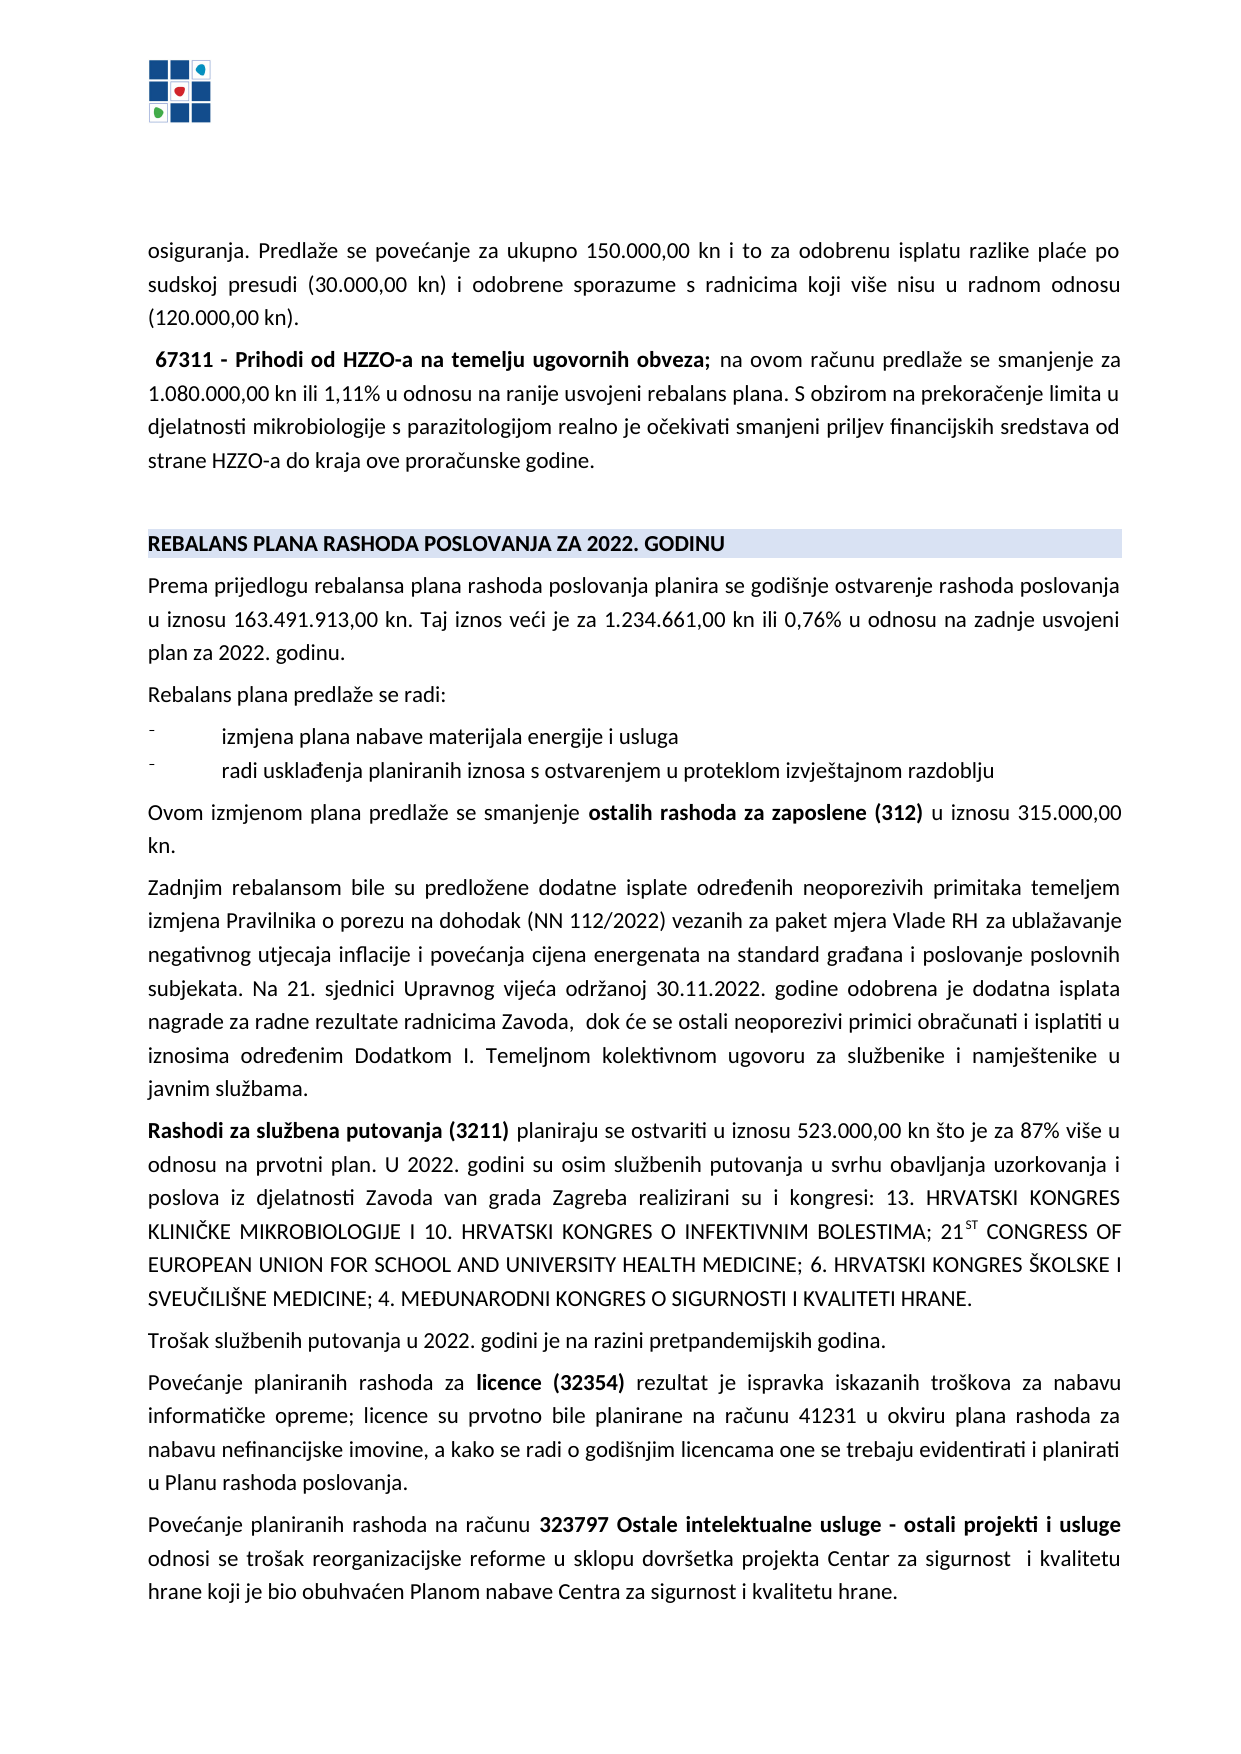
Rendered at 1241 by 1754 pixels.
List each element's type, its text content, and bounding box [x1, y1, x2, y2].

picture [147, 59, 212, 124]
text Ovom izmjenom plana predlaže se smanjenje ostalih rashoda za zaposlene (312) u iznosu 315.000,00 kn. [148, 798, 1122, 859]
text Rebalans plana predlaže se radi: [148, 680, 1122, 708]
text Trošak službenih putovanja u 2022. godini je na razini pretpandemijskih godina. [148, 1326, 1122, 1354]
text REBALANS PLANA RASHODA POSLOVANJA ZA 2022. GODINU [148, 529, 1122, 558]
text Prema prijedlogu rebalansa plana rashoda poslovanja planira se godišnje ostvarenje rashoda poslovanja u iznosu 163.491.913,00 kn. Taj iznos veći je za 1.234.661,00 kn ili 0,76% u odnosu na zadnje usvojeni plan za 2022. godinu. [148, 571, 1122, 667]
text Povećanje planiranih rashoda na računu 323797 Ostale intelektualne usluge - ostali projekti i usluge odnosi se trošak reorganizacijske reforme u sklopu dovršetka projekta Centar za sigurnost i kvalitetu hrane koji je bio obuhvaćen Planom nabave Centra za sigurnost i kvalitetu hrane. [148, 1510, 1122, 1605]
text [148, 236, 1122, 331]
text Zadnjim rebalansom bile su predložene dodatne isplate određenih neoporezivih primitaka temeljem izmjena Pravilnika o porezu na dohodak (NN 112/2022) vezanih za paket mjera Vlade RH za ublažavanje negativnog utjecaja inflacije i povećanja cijena energenata na standard građana i poslovanje poslovnih subjekata. Na 21. sjednici Upravnog vijeća održanoj 30.11.2022. godine odobrena je dodatna isplata nagrade za radne rezultate radnicima Zavoda, dok će se ostali neoporezivi primici obračunati i isplatiti u iznosima određenim Dodatkom I. Temeljnom kolektivnom ugovoru za službenike i namještenike u javnim službama. [148, 873, 1122, 1102]
list radi usklađenja planiranih iznosa s ostvarenjem u proteklom izvještajnom razdoblju [148, 756, 1122, 784]
text Povećanje planiranih rashoda za licence (32354) rezultat je ispravka iskazanih troškova za nabavu informatičke opreme; licence su prvotno bile planirane na računu 41231 u okviru plana rashoda za nabavu nefinancijske imovine, a kako se radi o godišnjim licencama one se trebaju evidentirati i planirati u Planu rashoda poslovanja. [148, 1368, 1122, 1496]
text 67311 - Prihodi od HZZO-a na temelju ugovornih obveza; na ovom računu predlaže se smanjenje za 1.080.000,00 kn ili 1,11% u odnosu na ranije usvojeni rebalans plana. S obzirom na prekoračenje limita u djelatnosti mikrobiologije s parazitologijom realno je očekivati smanjeni priljev financijskih sredstava od strane HZZO-a do kraja ove proračunske godine. [148, 345, 1122, 474]
text Rashodi za službena putovanja (3211) planiraju se ostvariti u iznosu 523.000,00 kn što je za 87% više u odnosu na prvotni plan. U 2022. godini su osim službenih putovanja u svrhu obavljanja uzorkovanja i poslova iz djelatnosti Zavoda van grada Zagreba realizirani su i kongresi: 13. HRVATSKI KONGRES KLINIČKE MIKROBIOLOGIJE I 10. HRVATSKI KONGRES O INFEKTIVNIM BOLESTIMA; 21ST CONGRESS OF EUROPEAN UNION FOR SCHOOL AND UNIVERSITY HEALTH MEDICINE; 6. HRVATSKI KONGRES ŠKOLSKE I SVEUČILIŠNE MEDICINE; 4. MEĐUNARODNI KONGRES O SIGURNOSTI I KVALITETI HRANE. [148, 1116, 1122, 1312]
list izmjena plana nabave materijala energije i usluga [148, 722, 1122, 750]
